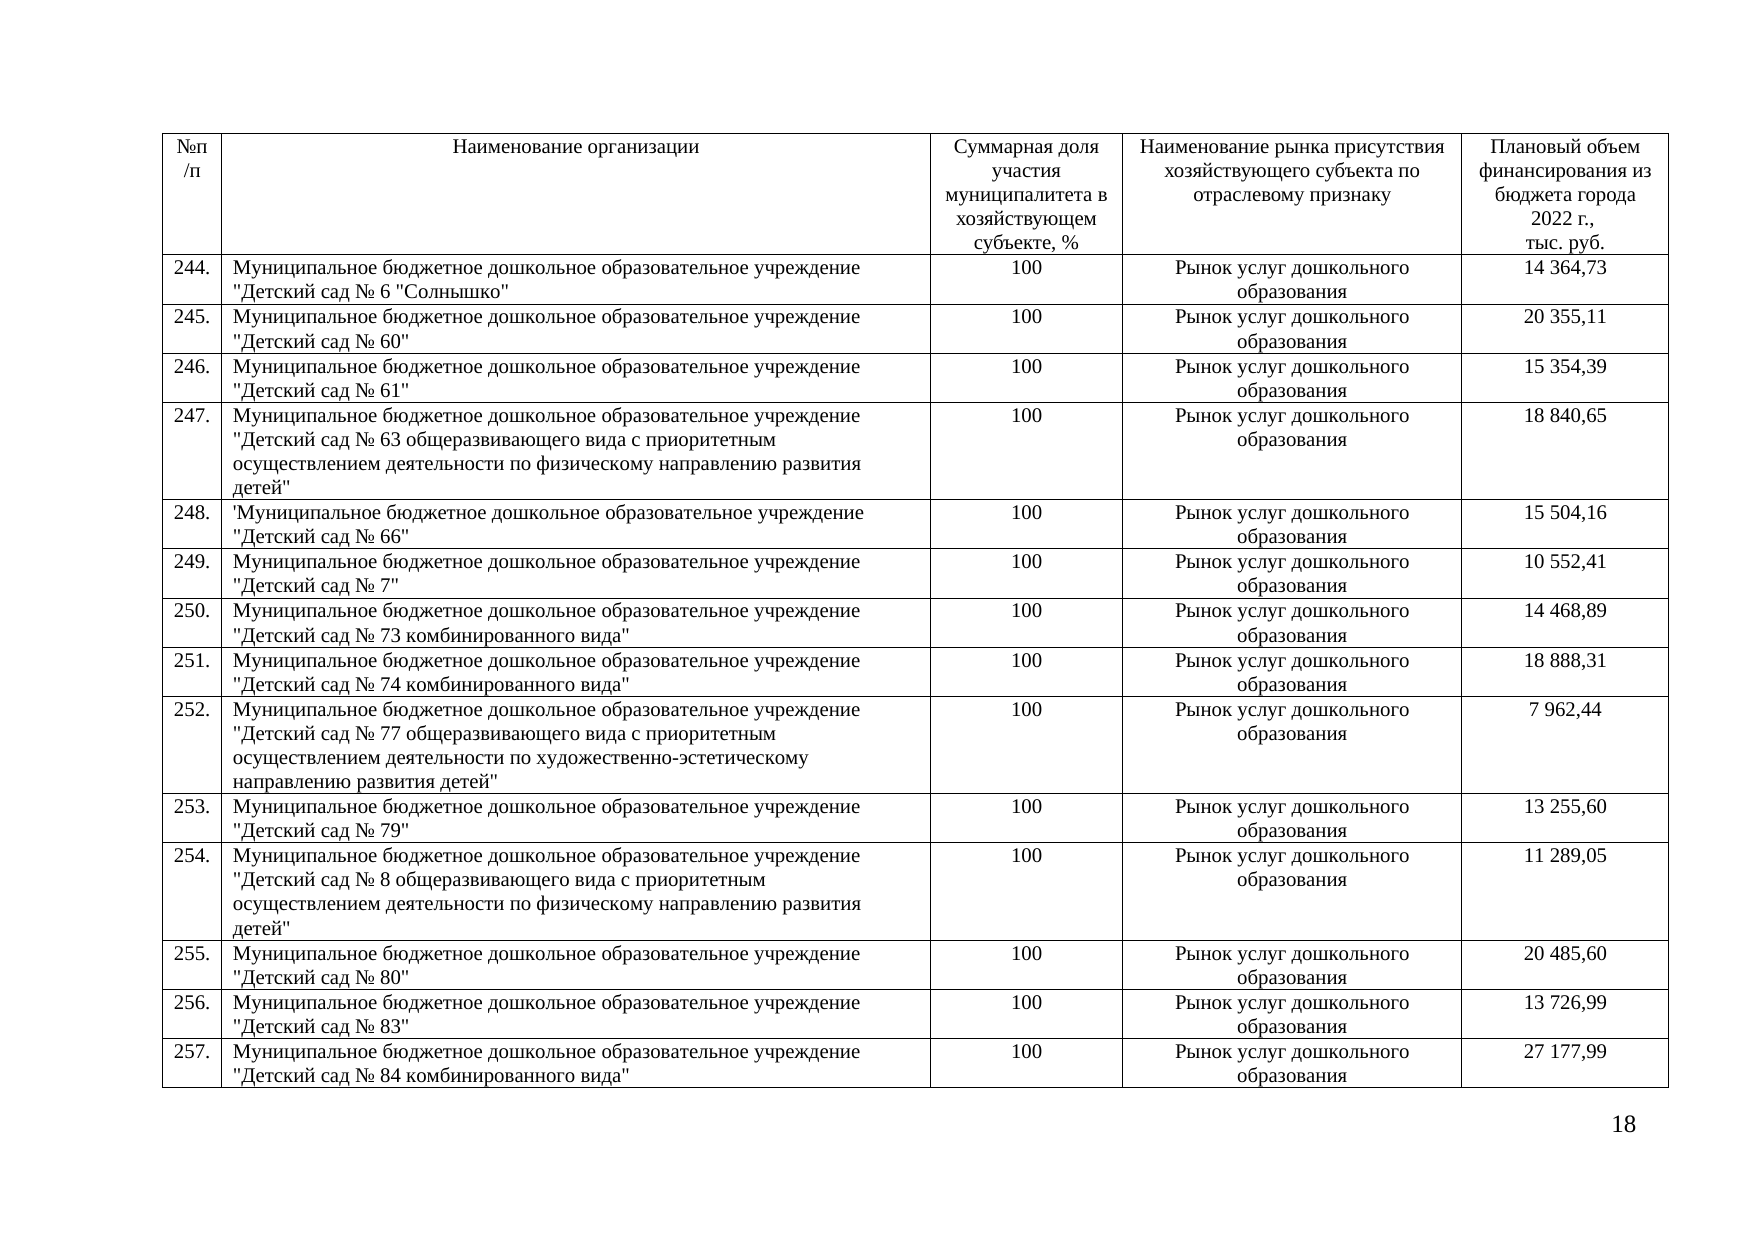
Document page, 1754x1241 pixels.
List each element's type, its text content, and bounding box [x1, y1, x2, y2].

table_cell 18 888,31 [1462, 648, 1668, 696]
table_header №п/п [163, 134, 221, 254]
table_cell Рынок услуг дошкольного образования [1123, 549, 1461, 597]
table_header Плановый объем финансирования из бюджета города 2022 г., тыс. руб. [1462, 134, 1668, 254]
table_cell Муниципальное бюджетное дошкольное образовательное учреждение "Детский сад № 63 общеразвивающего вида с приоритетным осуществлением деятельности по физическому направлению развития детей" [222, 403, 930, 499]
table_cell [163, 843, 221, 939]
table_cell Муниципальное бюджетное дошкольное образовательное учреждение "Детский сад № 60" [222, 305, 930, 353]
table_cell 15 354,39 [1462, 354, 1668, 402]
table_header Наименование рынка присутствия хозяйствующего субъекта по отраслевому признаку [1123, 134, 1461, 254]
table_cell 11 289,05 [1462, 843, 1668, 939]
table_cell 100 [931, 697, 1122, 793]
table_cell 10 552,41 [1462, 549, 1668, 597]
table_cell [163, 1039, 221, 1087]
table_cell 100 [931, 354, 1122, 402]
table_cell 100 [931, 403, 1122, 499]
table_cell [163, 500, 221, 548]
table_cell 100 [931, 500, 1122, 548]
table_cell [163, 990, 221, 1038]
table_cell 'Муниципальное бюджетное дошкольное образовательное учреждение "Детский сад № 66" [222, 500, 930, 548]
table_cell 13 255,60 [1462, 794, 1668, 842]
table_cell 100 [931, 941, 1122, 989]
table_cell [163, 794, 221, 842]
table_cell 15 504,16 [1462, 500, 1668, 548]
table_cell 13 726,99 [1462, 990, 1668, 1038]
table_cell Рынок услуг дошкольного образования [1123, 697, 1461, 793]
table_cell [163, 599, 221, 647]
table_cell Рынок услуг дошкольного образования [1123, 794, 1461, 842]
table_cell Рынок услуг дошкольного образования [1123, 843, 1461, 939]
table_cell [163, 403, 221, 499]
table_cell Рынок услуг дошкольного образования [1123, 305, 1461, 353]
table_cell Рынок услуг дошкольного образования [1123, 648, 1461, 696]
table_cell Рынок услуг дошкольного образования [1123, 1039, 1461, 1087]
table_cell [163, 549, 221, 597]
table_cell 20 485,60 [1462, 941, 1668, 989]
table_cell 100 [931, 990, 1122, 1038]
table_cell Муниципальное бюджетное дошкольное образовательное учреждение "Детский сад № 6 "Солнышко" [222, 255, 930, 303]
table_cell [163, 354, 221, 402]
table_cell 100 [931, 255, 1122, 303]
table_cell Муниципальное бюджетное дошкольное образовательное учреждение "Детский сад № 80" [222, 941, 930, 989]
table_cell 100 [931, 794, 1122, 842]
table_cell 100 [931, 648, 1122, 696]
table_cell 14 364,73 [1462, 255, 1668, 303]
table_cell 18 840,65 [1462, 403, 1668, 499]
table_header Наименование организации [222, 134, 930, 254]
table_cell Рынок услуг дошкольного образования [1123, 403, 1461, 499]
table_cell [163, 941, 221, 989]
table_cell Муниципальное бюджетное дошкольное образовательное учреждение "Детский сад № 83" [222, 990, 930, 1038]
table_cell Муниципальное бюджетное дошкольное образовательное учреждение "Детский сад № 77 общеразвивающего вида с приоритетным осуществлением деятельности по художественно-эстетическому направлению развития детей" [222, 697, 930, 793]
table_cell 100 [931, 549, 1122, 597]
table_cell Муниципальное бюджетное дошкольное образовательное учреждение "Детский сад № 8 общеразвивающего вида с приоритетным осуществлением деятельности по физическому направлению развития детей" [222, 843, 930, 939]
table_cell 7 962,44 [1462, 697, 1668, 793]
table_cell 100 [931, 305, 1122, 353]
table_cell Муниципальное бюджетное дошкольное образовательное учреждение "Детский сад № 79" [222, 794, 930, 842]
table_header Суммарная доля участия муниципалитета в хозяйствующем субъекте, % [931, 134, 1122, 254]
table_cell 100 [931, 843, 1122, 939]
table_cell Рынок услуг дошкольного образования [1123, 255, 1461, 303]
table_cell Рынок услуг дошкольного образования [1123, 990, 1461, 1038]
table_cell 14 468,89 [1462, 599, 1668, 647]
table_cell Муниципальное бюджетное дошкольное образовательное учреждение "Детский сад № 84 комбинированного вида" [222, 1039, 930, 1087]
table_cell 20 355,11 [1462, 305, 1668, 353]
table_cell Муниципальное бюджетное дошкольное образовательное учреждение "Детский сад № 73 комбинированного вида" [222, 599, 930, 647]
table_cell Муниципальное бюджетное дошкольное образовательное учреждение "Детский сад № 74 комбинированного вида" [222, 648, 930, 696]
table_cell [163, 305, 221, 353]
table_cell [163, 697, 221, 793]
table_cell [163, 255, 221, 303]
table_cell [163, 648, 221, 696]
table_cell Рынок услуг дошкольного образования [1123, 941, 1461, 989]
table_cell Рынок услуг дошкольного образования [1123, 500, 1461, 548]
table_cell Рынок услуг дошкольного образования [1123, 599, 1461, 647]
table_cell 100 [931, 1039, 1122, 1087]
table_cell 27 177,99 [1462, 1039, 1668, 1087]
table_cell 100 [931, 599, 1122, 647]
table_cell Рынок услуг дошкольного образования [1123, 354, 1461, 402]
table_cell Муниципальное бюджетное дошкольное образовательное учреждение "Детский сад № 61" [222, 354, 930, 402]
table_cell Муниципальное бюджетное дошкольное образовательное учреждение "Детский сад № 7" [222, 549, 930, 597]
